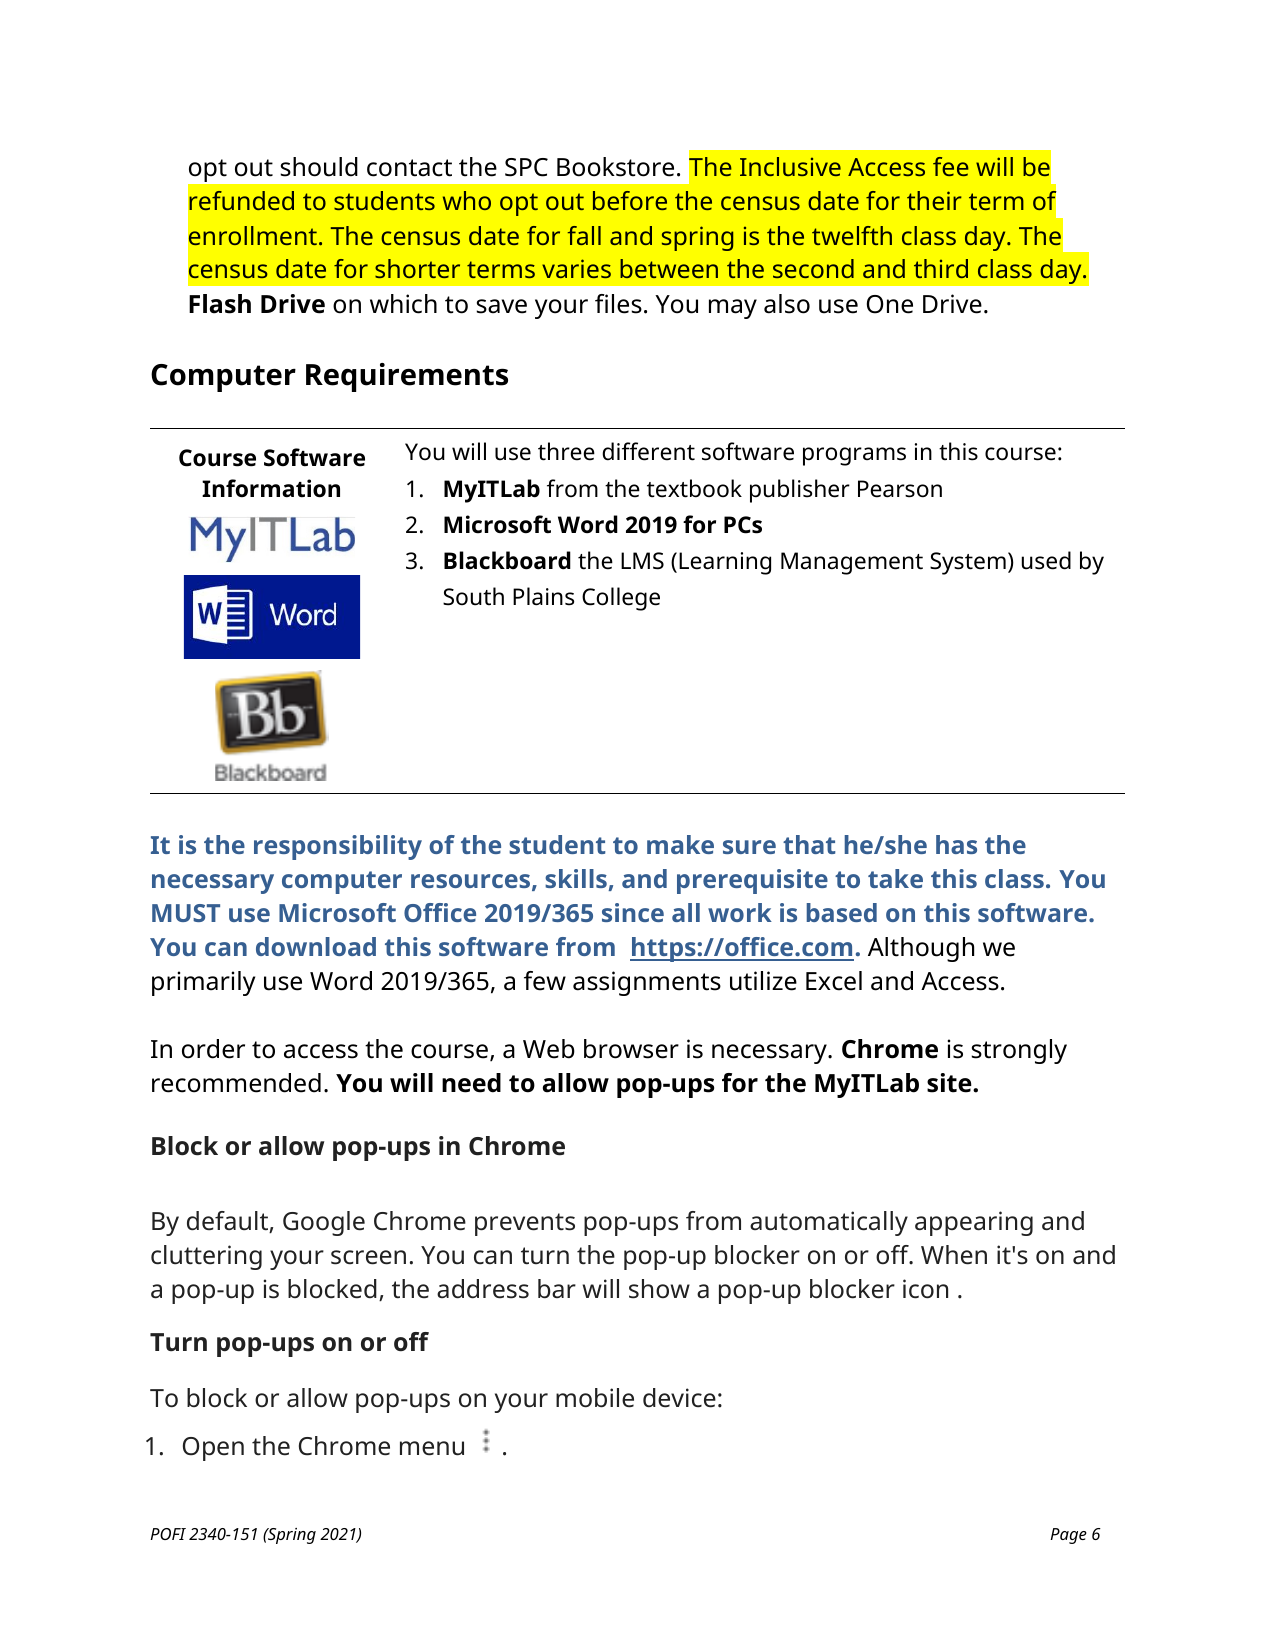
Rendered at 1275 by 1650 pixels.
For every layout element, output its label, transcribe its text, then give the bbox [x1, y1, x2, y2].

picture [188, 516, 356, 563]
text Turn pop-ups on or off [150, 1324, 1125, 1358]
list Open the Chrome menu . [144, 1427, 1125, 1462]
table_header Course Software Information [150, 429, 394, 793]
text Computer Requirements [150, 354, 1125, 394]
text By default, Google Chrome prevents pop-ups from automatically appearing and cluttering your screen. You can turn the pop-up blocker on or off. When it's on and a pop-up is blocked, the address bar will show a pop-up blocker icon . [150, 1203, 1125, 1306]
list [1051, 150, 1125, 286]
text It is the responsibility of the student to make sure that he/she has the necessary computer resources, skills, and prerequisite to take this class. You MUST use Microsoft Office 2019/365 since all work is based on this software. You can download this software from https://office.com. Although we primarily use Word 2019/365, a few assignments utilize Excel and Access. [150, 828, 1125, 998]
table_header You will use three different software programs in this course: MyITLab from the textbook publisher Pearson Microsoft Word 2019 for PCs Blackboard the LMS (Learning Management System) used by South Plains College [394, 429, 1125, 793]
picture [472, 1427, 501, 1456]
text Flash Drive on which to save your files. You may also use One Drive. [187, 286, 1125, 320]
text To block or allow pop-ups on your mobile device: [150, 1377, 1125, 1414]
picture [183, 575, 361, 659]
picture [215, 670, 329, 781]
text Block or allow pop-ups in Chrome [150, 1100, 1125, 1163]
text In order to access the course, a Web browser is necessary. Chrome is strongly recommended. You will need to allow pop-ups for the MyITLab site. [150, 1032, 1125, 1100]
